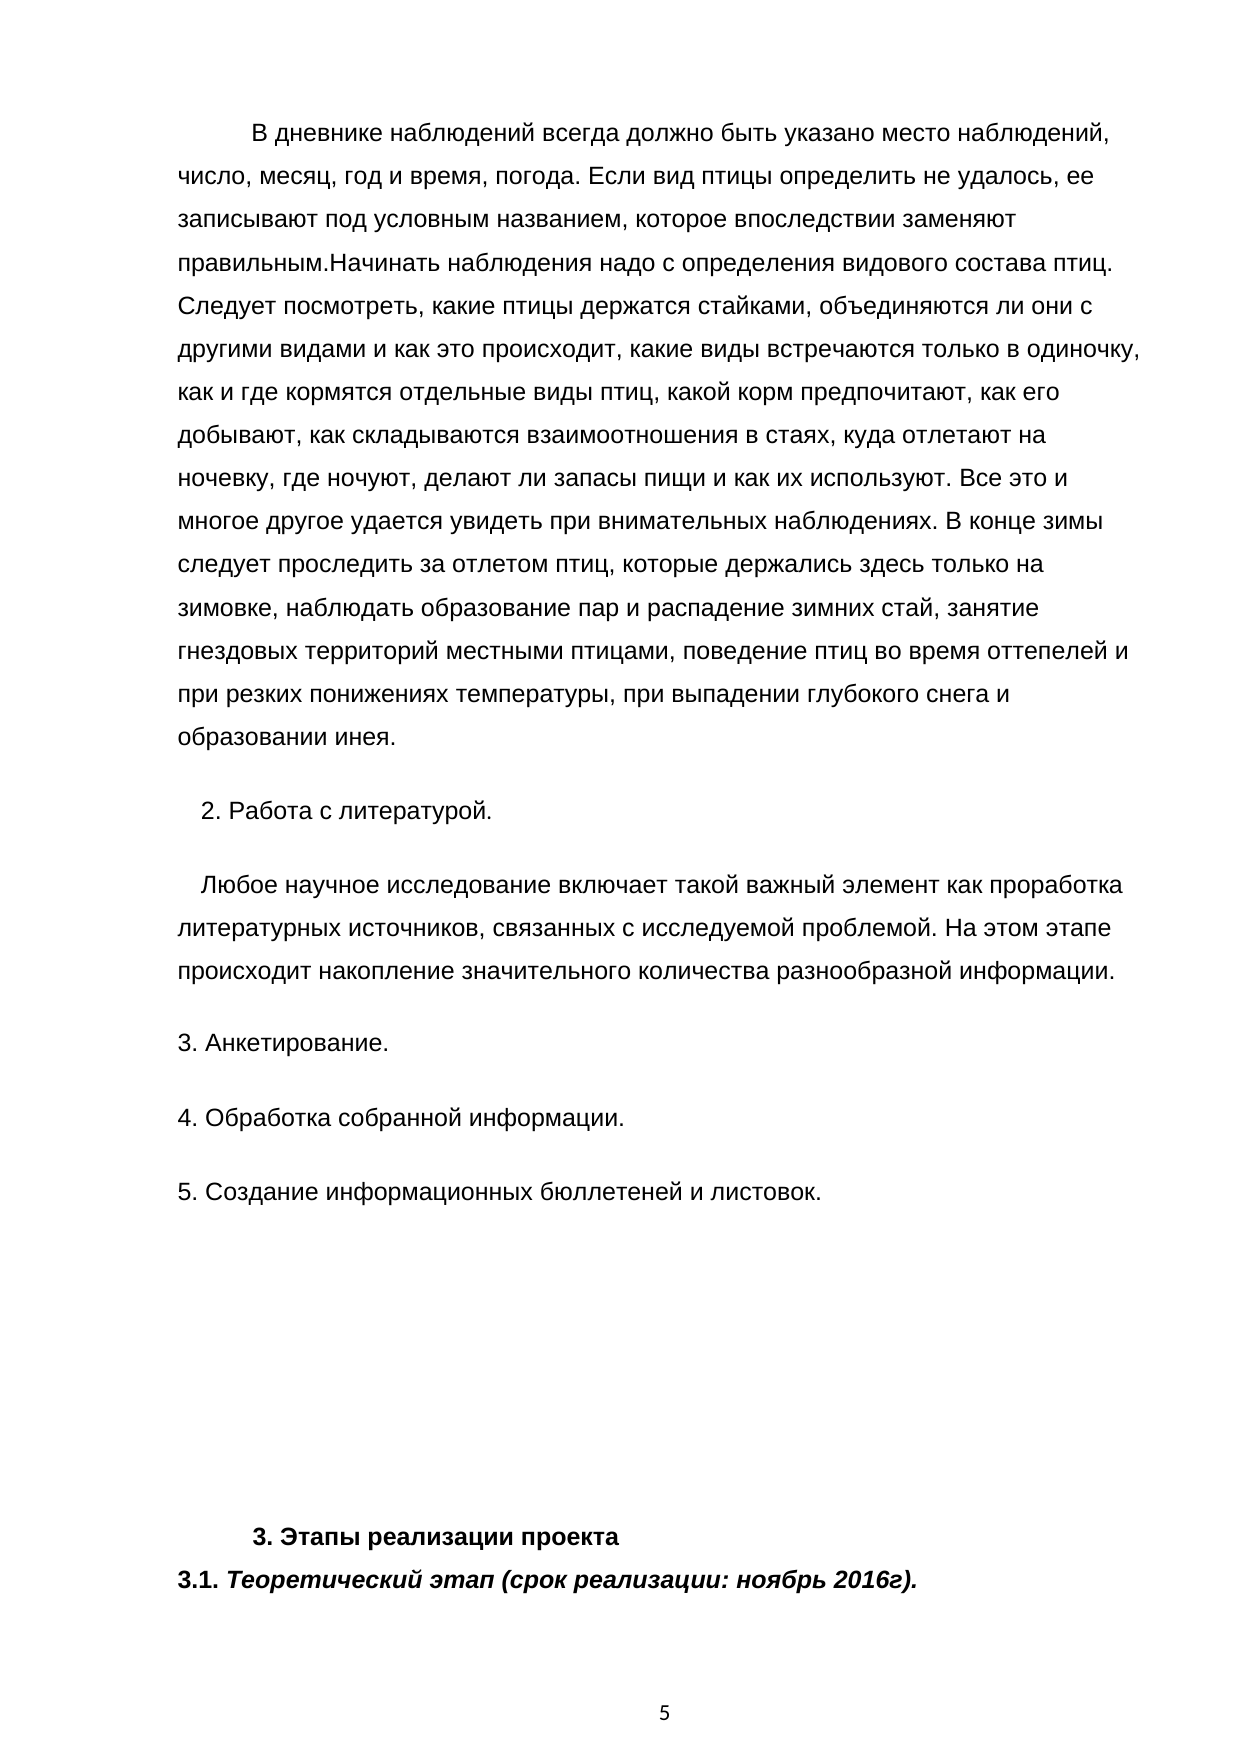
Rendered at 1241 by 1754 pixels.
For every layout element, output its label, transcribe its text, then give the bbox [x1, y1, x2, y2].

text 2. Работа с литературой. [177, 796, 1152, 826]
text В дневнике наблюдений всегда должно быть указано место наблюдений, число, месяц, год и время, погода. Если вид птицы определить не удалось, ее записывают под условным названием, которое впоследствии заменяют правильным.Начинать наблюдения надо с определения видового состава птиц. Следует посмотреть, какие птицы держатся стайками, объединяются ли они с другими видами и как это происходит, какие виды встречаются только в одиночку, как и где кормятся отдельные виды птиц, какой корм предпочитают, как его добывают, как складываются взаимоотношения в стаях, куда отлетают на ночевку, где ночуют, делают ли запасы пищи и как их используют. Все это и многое другое удается увидеть при внимательных наблюдениях. В конце зимы следует проследить за отлетом птиц, которые держались здесь только на зимовке, наблюдать образование пар и распадение зимних стай, занятие гнездовых территорий местными птицами, поведение птиц во время оттепелей и при резких понижениях температуры, при выпадении глубокого снега и образовании инея. [177, 118, 1152, 751]
text 4. Обработка собранной информации. [177, 1103, 1152, 1131]
text 5. Создание информационных бюллетеней и листовок. [177, 1177, 1152, 1206]
text 3.1. Теоретический этап (срок реализации: ноябрь 2016г). [177, 1565, 1152, 1594]
text 3. Этапы реализации проекта [177, 1522, 1152, 1551]
text 3. Анкетирование. [177, 1028, 1152, 1057]
text Любое научное исследование включает такой важный элемент как проработка литературных источников, связанных с исследуемой проблемой. На этом этапе происходит накопление значительного количества разнообразной информации. [177, 870, 1152, 985]
